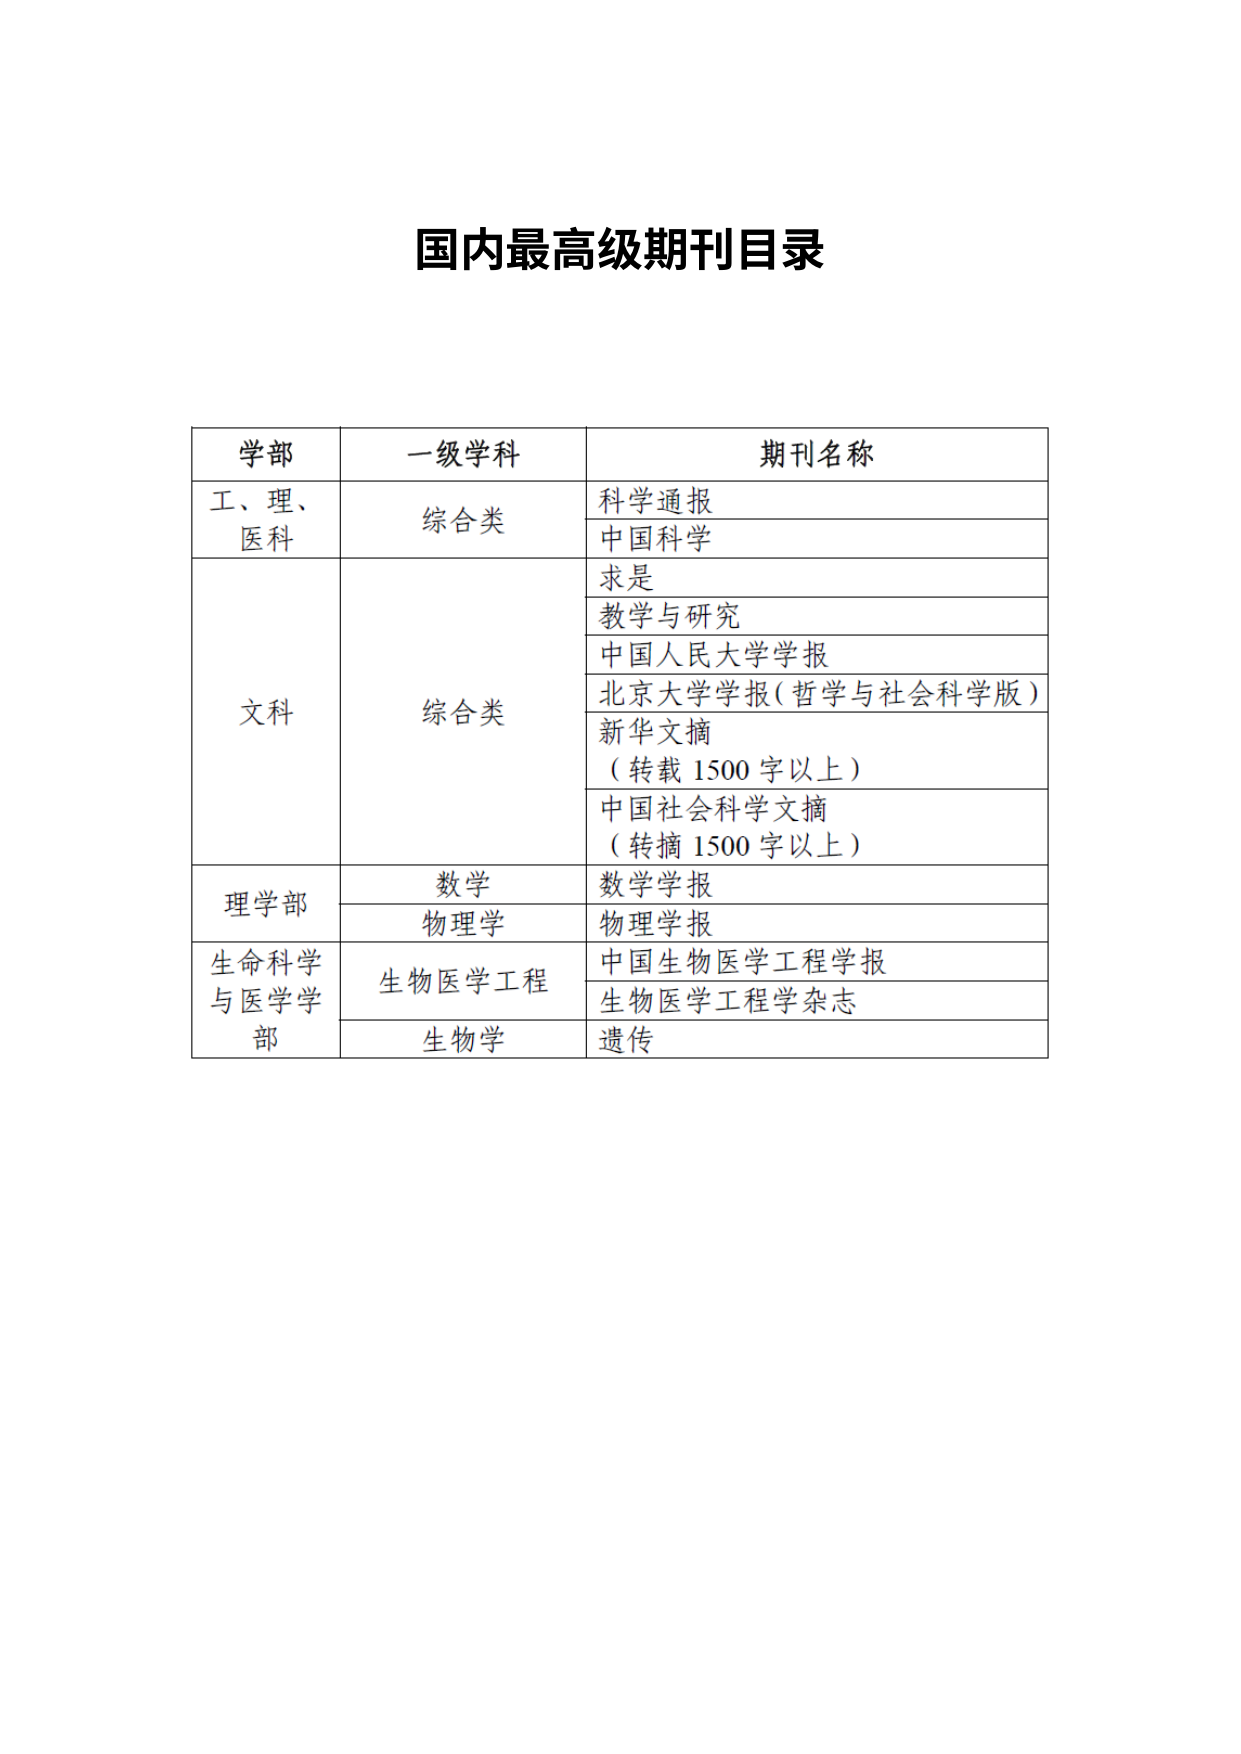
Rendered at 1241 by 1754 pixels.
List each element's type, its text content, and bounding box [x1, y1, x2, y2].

subtitle 国内最高级期刊目录 [187, 197, 1053, 295]
picture [187, 422, 1053, 1064]
